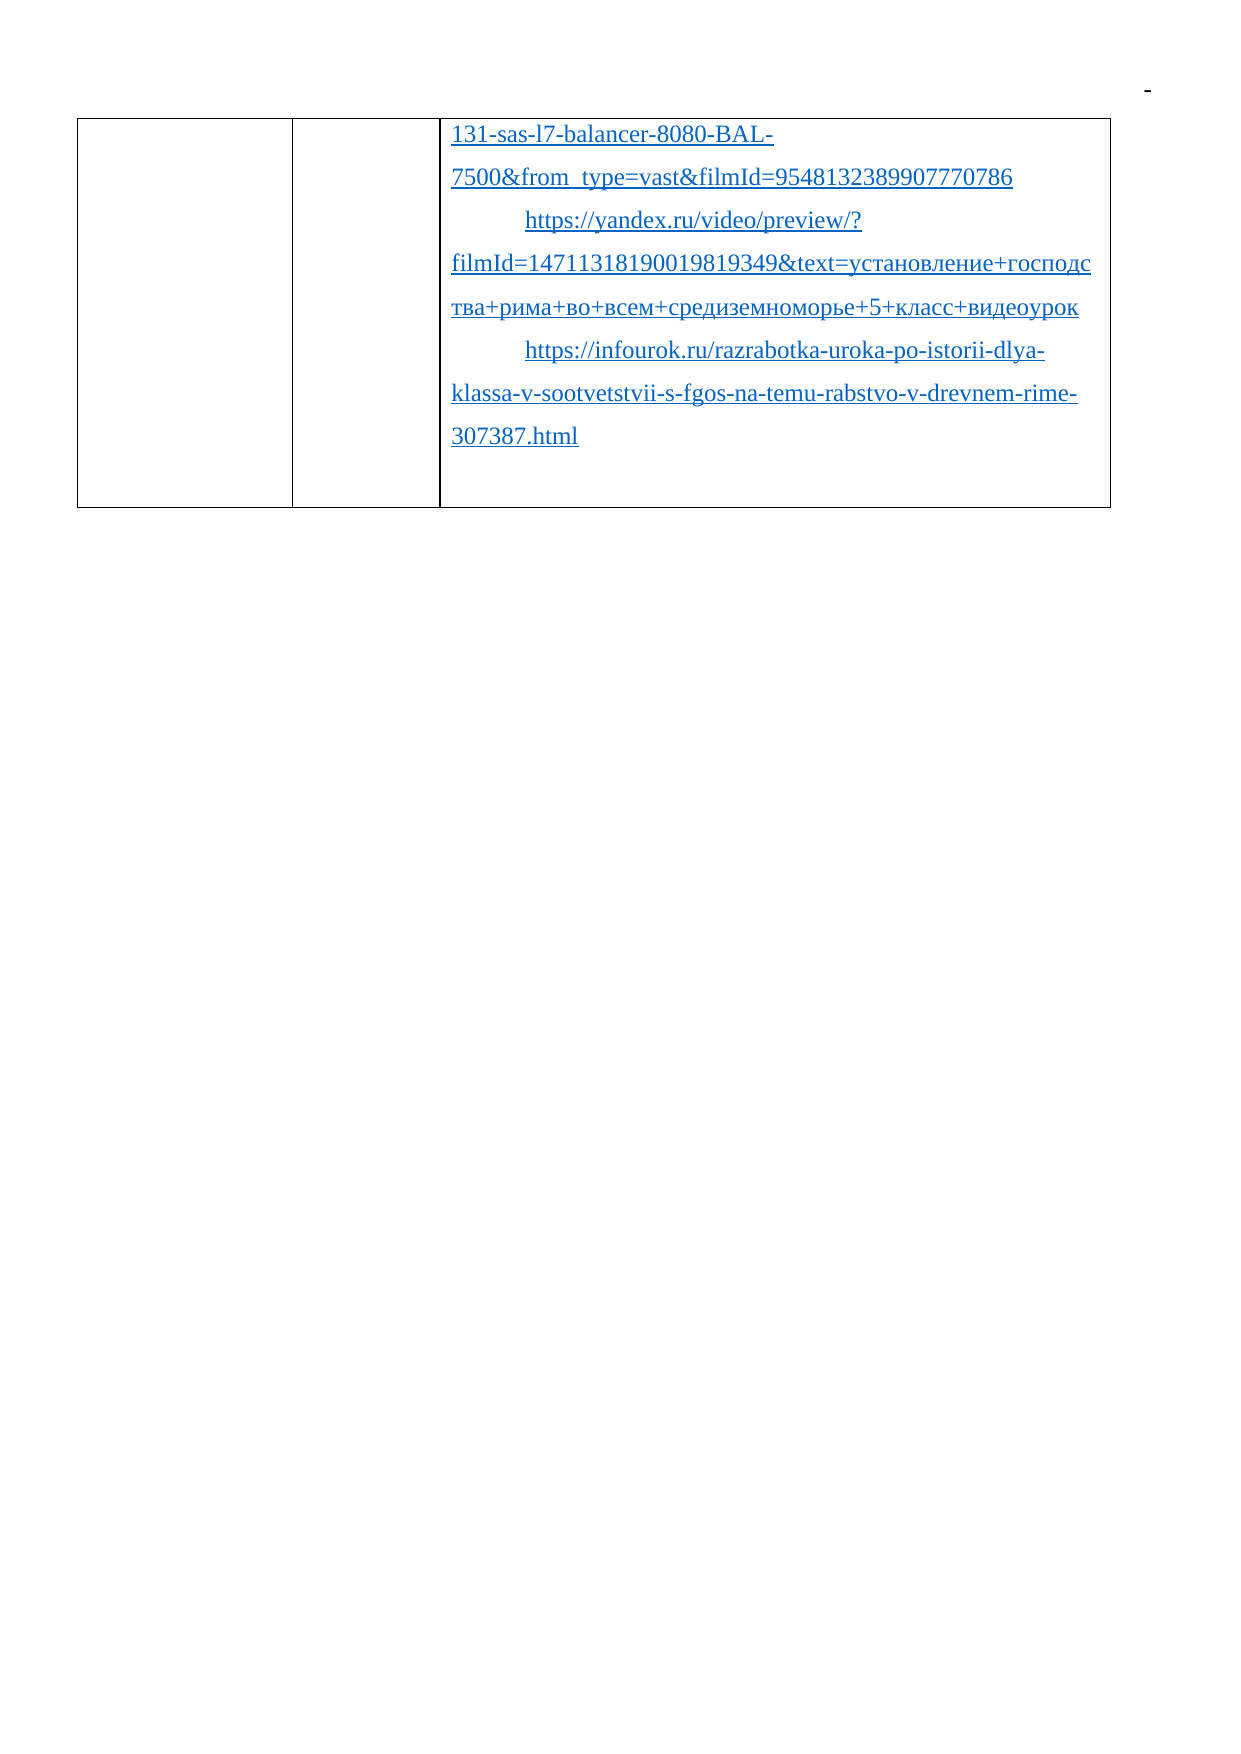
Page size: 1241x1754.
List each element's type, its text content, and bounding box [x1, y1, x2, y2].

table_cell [441, 119, 1110, 507]
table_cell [78, 119, 292, 507]
table_cell 3 [293, 119, 439, 507]
